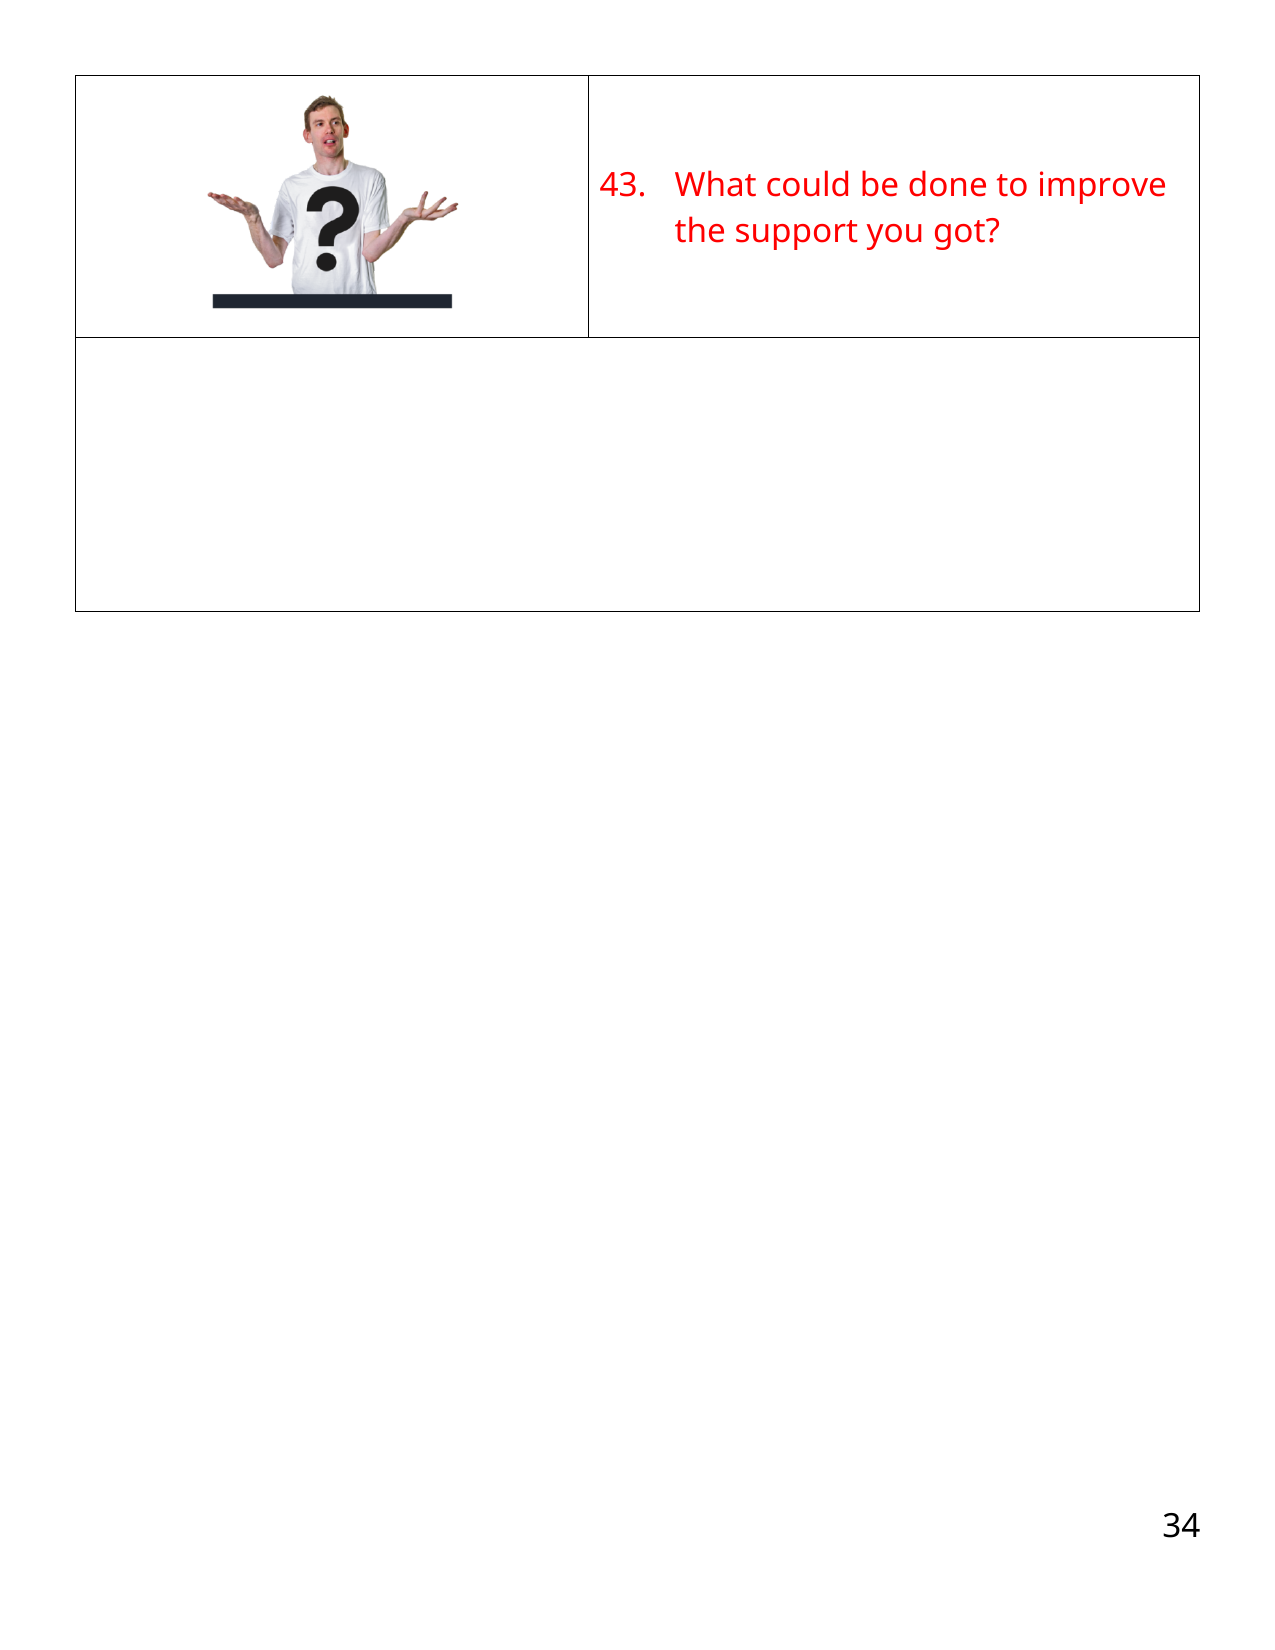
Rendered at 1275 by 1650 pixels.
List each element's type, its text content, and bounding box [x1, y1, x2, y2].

picture [201, 76, 463, 337]
table_cell [463, 76, 588, 337]
table_cell [76, 338, 1199, 611]
table_cell 43. What could be done to improve the support you got? [589, 76, 1199, 337]
table_cell [76, 76, 201, 337]
